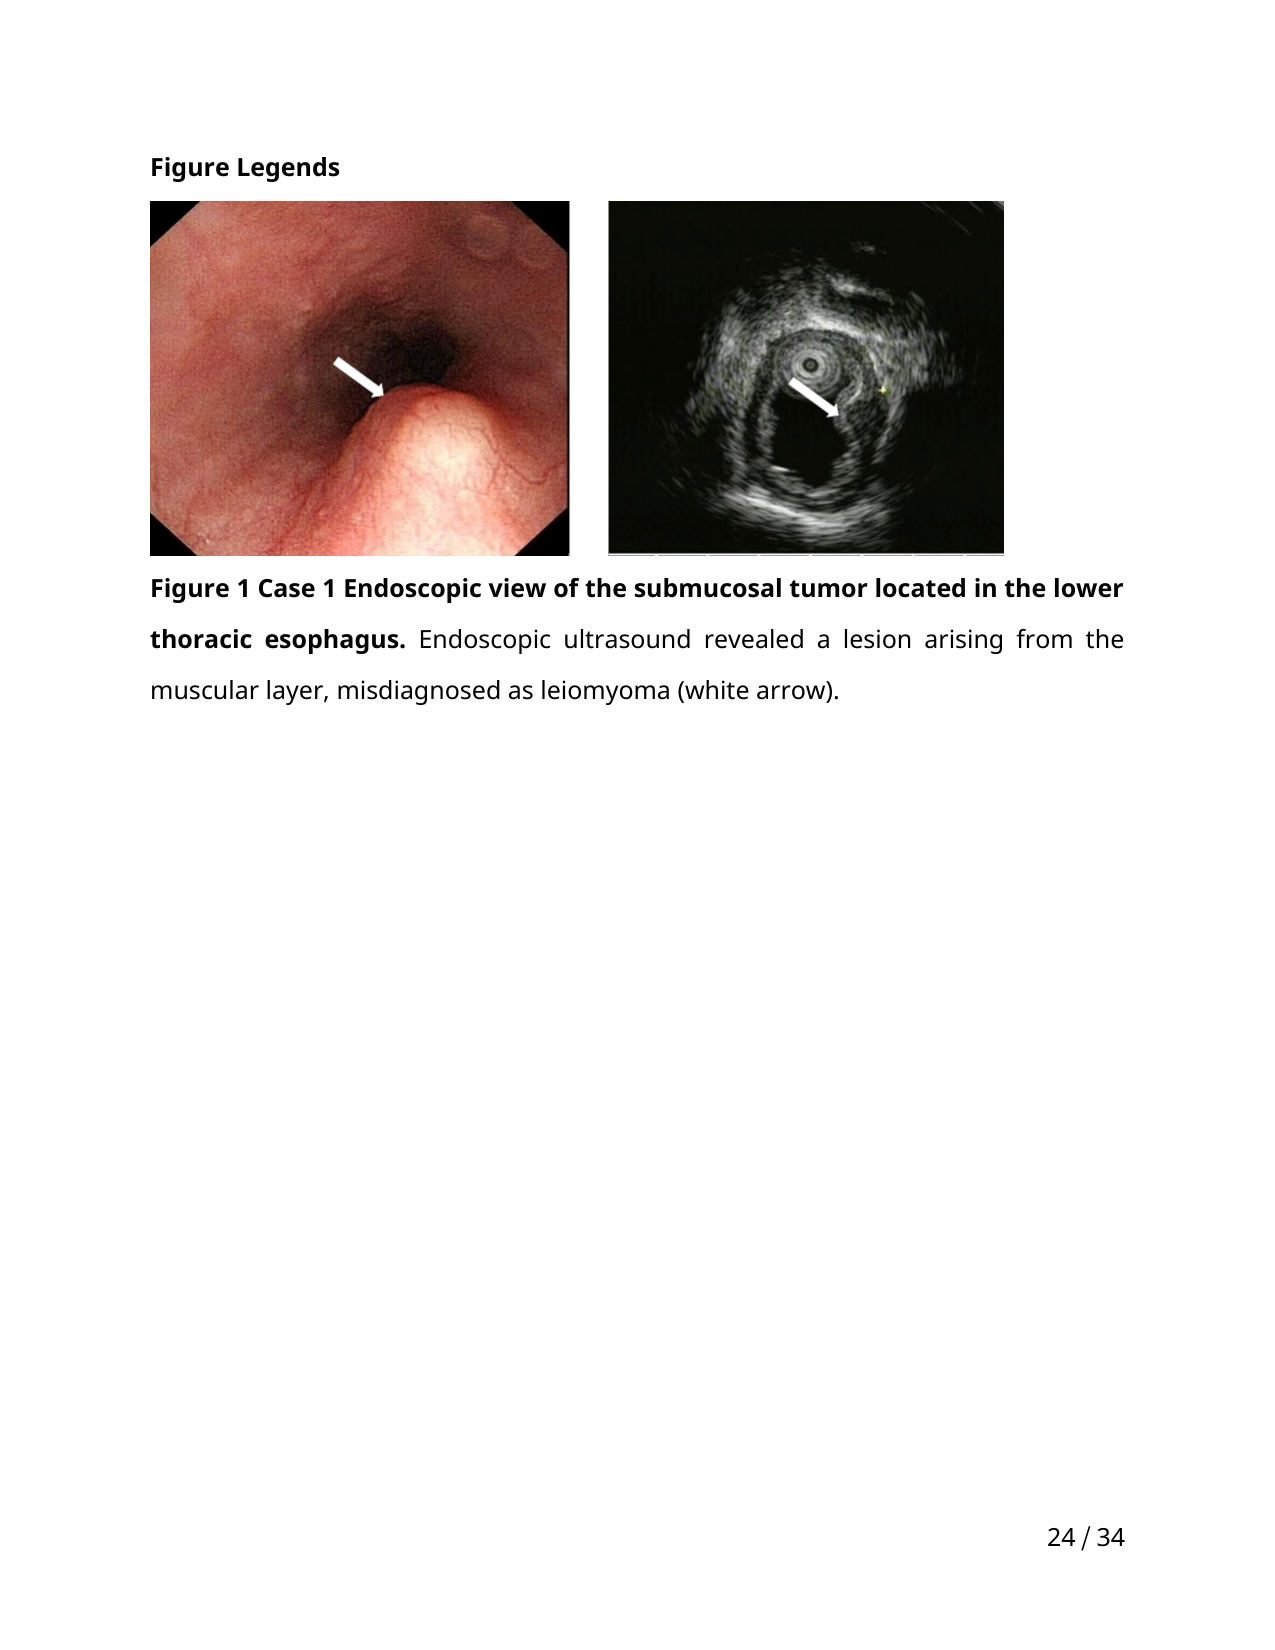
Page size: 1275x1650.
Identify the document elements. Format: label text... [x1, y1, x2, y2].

text Figure 1 Case 1 Endoscopic view of the submucosal tumor located in the lower thoracic esophagus. Endoscopic ultrasound revealed a lesion arising from the muscular layer, misdiagnosed as leiomyoma (white arrow). [150, 570, 1125, 707]
text Figure Legends [150, 150, 1125, 184]
picture [150, 201, 1004, 556]
